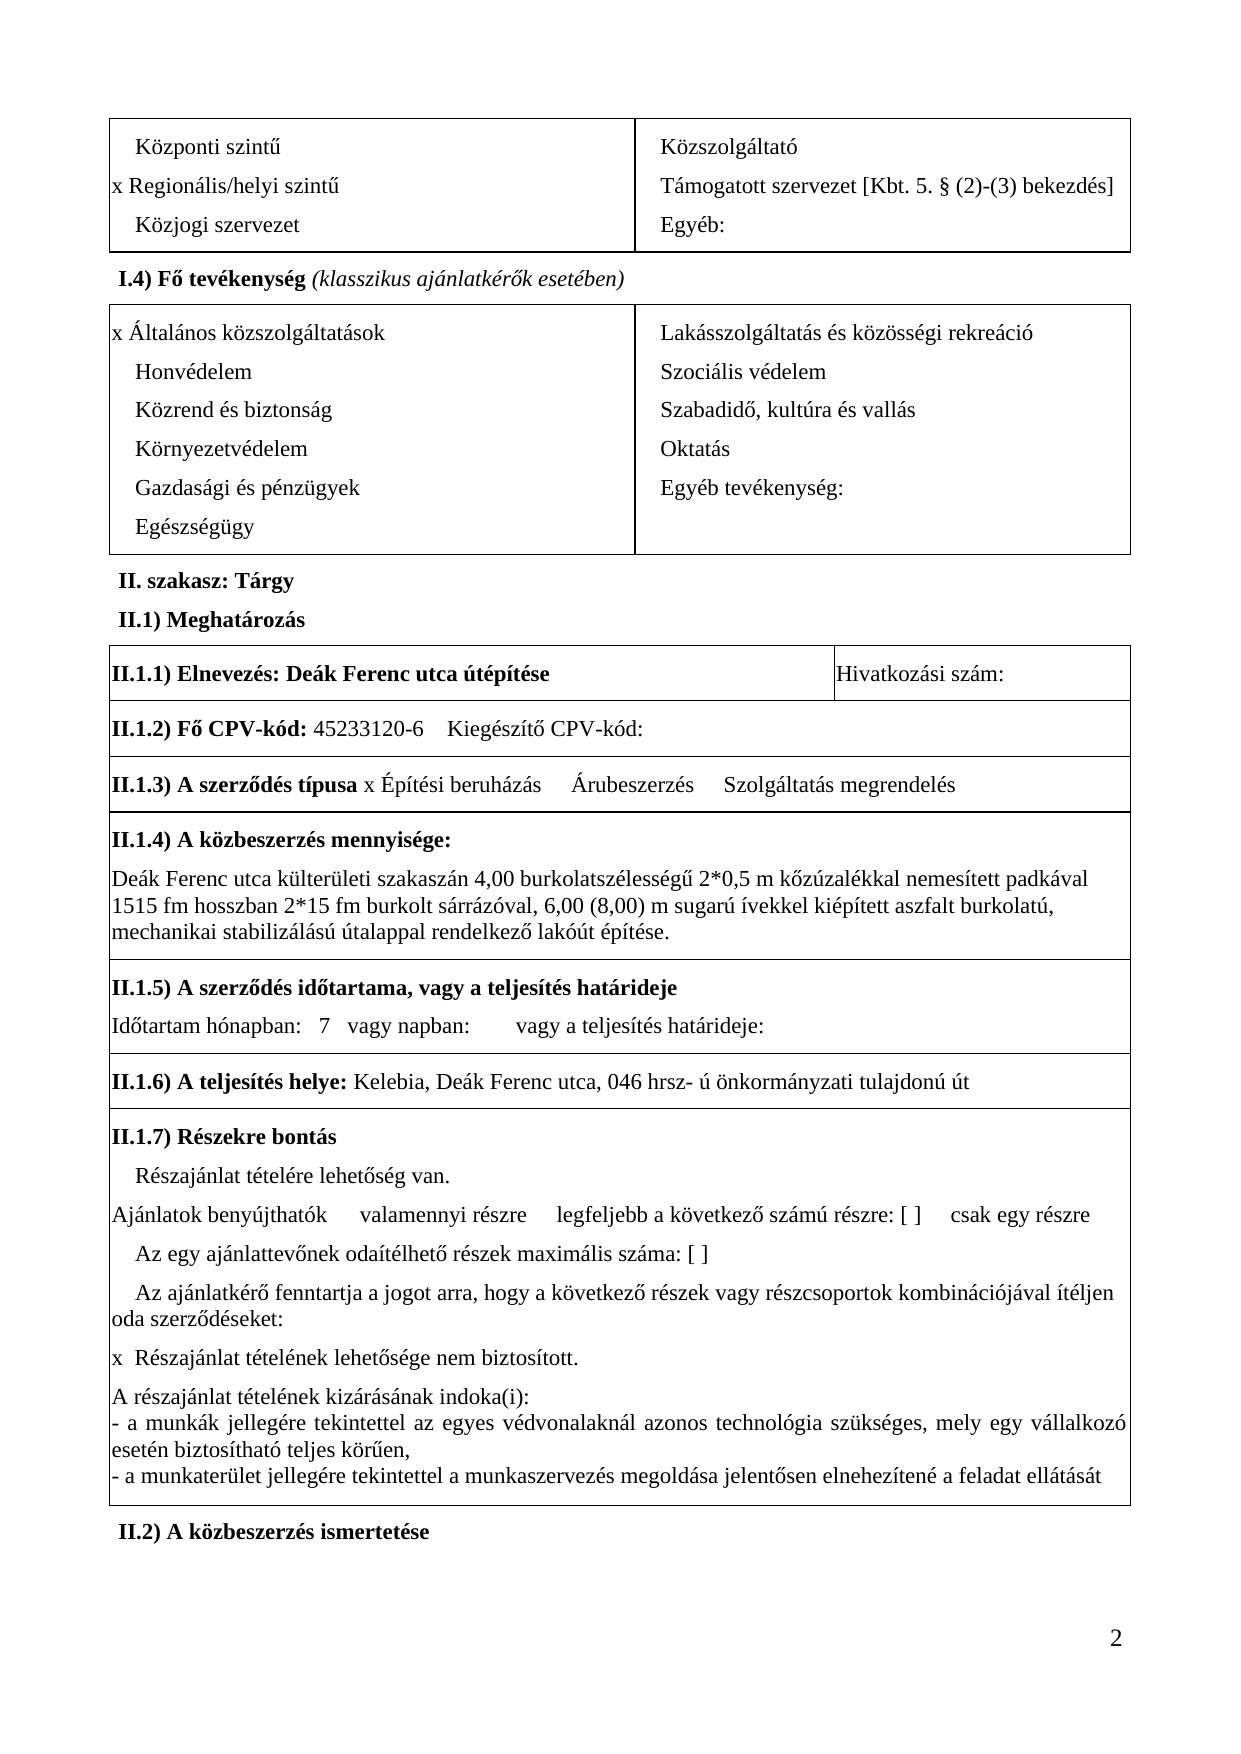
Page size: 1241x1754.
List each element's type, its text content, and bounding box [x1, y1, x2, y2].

table_header x Általános közszolgáltatások  Honvédelem  Közrend és biztonság  Környezetvédelem  Gazdasági és pénzügyek  Egészségügy [110, 305, 634, 553]
table_cell II.1.2) Fő CPV-kód: 45233120-6 Kiegészítő CPV-kód: [110, 701, 1130, 756]
text II.2) A közbeszerzés ismertetése [118, 1518, 1122, 1544]
table_header  Központi szintű x Regionális/helyi szintű  Közjogi szervezet [110, 119, 634, 251]
table_cell II.1.4) A közbeszerzés mennyisége: Deák Ferenc utca külterületi szakaszán 4,00 burkolatszélességű 2*0,5 m kőzúzalékkal nemesített padkával 1515 fm hosszban 2*15 fm burkolt sárrázóval, 6,00 (8,00) m sugarú ívekkel kiépített aszfalt burkolatú, mechanikai stabilizálású útalappal rendelkező lakóút építése. [110, 813, 1130, 958]
table_cell II.1.5) A szerződés időtartama, vagy a teljesítés határideje Időtartam hónapban: 7 vagy napban: vagy a teljesítés határideje: [110, 960, 1130, 1053]
table_cell II.1.3) A szerződés típusa x Építési beruházás  Árubeszerzés  Szolgáltatás megrendelés [110, 757, 1130, 811]
table_header Hivatkozási szám: [835, 646, 1130, 700]
table_cell II.1.6) A teljesítés helye: Kelebia, Deák Ferenc utca, 046 hrsz- ú önkormányzati tulajdonú út [110, 1054, 1130, 1108]
table_header  Lakásszolgáltatás és közösségi rekreáció  Szociális védelem  Szabadidő, kultúra és vallás  Oktatás Egyéb tevékenység: [636, 305, 1130, 553]
table_header II.1.1) Elnevezés: Deák Ferenc utca útépítése [110, 646, 834, 700]
text II. szakasz: Tárgy [118, 567, 1122, 593]
text I.4) Fő tevékenység (klasszikus ajánlatkérők esetében) [118, 265, 1122, 291]
table_header  Közszolgáltató  Támogatott szervezet [Kbt. 5. § (2)-(3) bekezdés]  Egyéb: [636, 119, 1130, 251]
text II.1) Meghatározás [118, 606, 1122, 632]
table_cell II.1.7) Részekre bontás  Részajánlat tételére lehetőség van. Ajánlatok benyújthatók  valamennyi részre  legfeljebb a következő számú részre: [ ]  csak egy részre  Az egy ajánlattevőnek odaítélhető részek maximális száma: [ ]  Az ajánlatkérő fenntartja a jogot arra, hogy a következő részek vagy részcsoportok kombinációjával ítéljen oda szerződéseket: x Részajánlat tételének lehetősége nem biztosított. A részajánlat tételének kizárásának indoka(i): - a munkák jellegére tekintettel az egyes védvonalaknál azonos technológia szükséges, mely egy vállalkozó esetén biztosítható teljes körűen, - a munkaterület jellegére tekintettel a munkaszervezés megoldása jelentősen elnehezítené a feladat ellátását [110, 1109, 1130, 1504]
